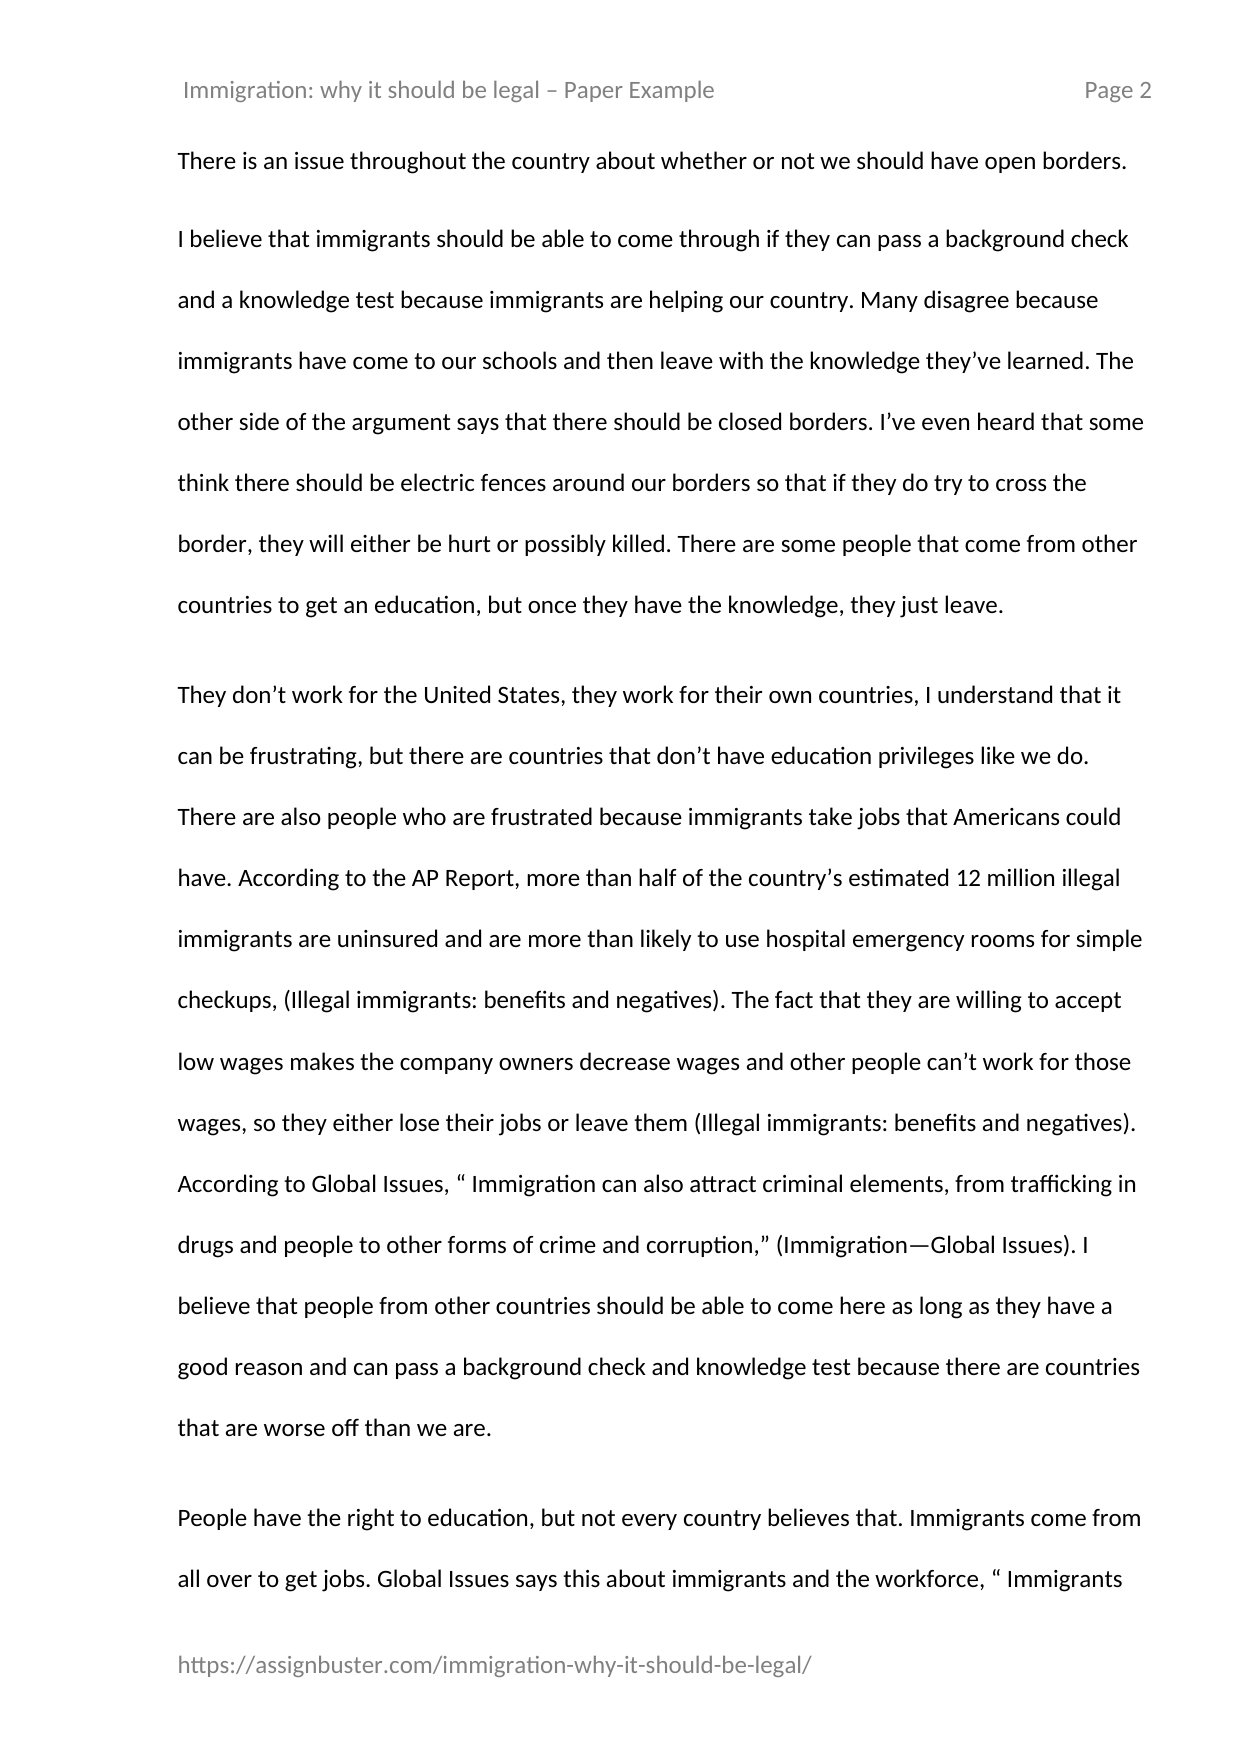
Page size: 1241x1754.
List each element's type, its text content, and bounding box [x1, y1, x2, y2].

text I believe that immigrants should be able to come through if they can pass a background check and a knowledge test because immigrants are helping our country. Many disagree because immigrants have come to our schools and then leave with the knowledge they’ve learned. The other side of the argument says that there should be closed borders. I’ve even heard that some think there should be electric fences around our borders so that if they do try to cross the border, they will either be hurt or possibly killed. There are some people that come from other countries to get an education, but once they have the knowledge, they just leave. [177, 223, 1152, 619]
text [177, 1502, 1152, 1594]
text There is an issue throughout the country about whether or not we should have open borders. [177, 145, 1152, 176]
text They don’t work for the United States, they work for their own countries, I understand that it can be frustrating, but there are countries that don’t have education privileges like we do. There are also people who are frustrated because immigrants take jobs that Americans could have. According to the AP Report, more than half of the country’s estimated 12 million illegal immigrants are uninsured and are more than likely to use hospital emergency rooms for simple checkups, (Illegal immigrants: benefits and negatives). The fact that they are willing to accept low wages makes the company owners decrease wages and other people can’t work for those wages, so they either lose their jobs or leave them (Illegal immigrants: benefits and negatives). According to Global Issues, “ Immigration can also attract criminal elements, from trafficking in drugs and people to other forms of crime and corruption,” (Immigration—Global Issues). I believe that people from other countries should be able to come here as long as they have a good reason and can pass a background check and knowledge test because there are countries that are worse off than we are. [177, 679, 1152, 1442]
